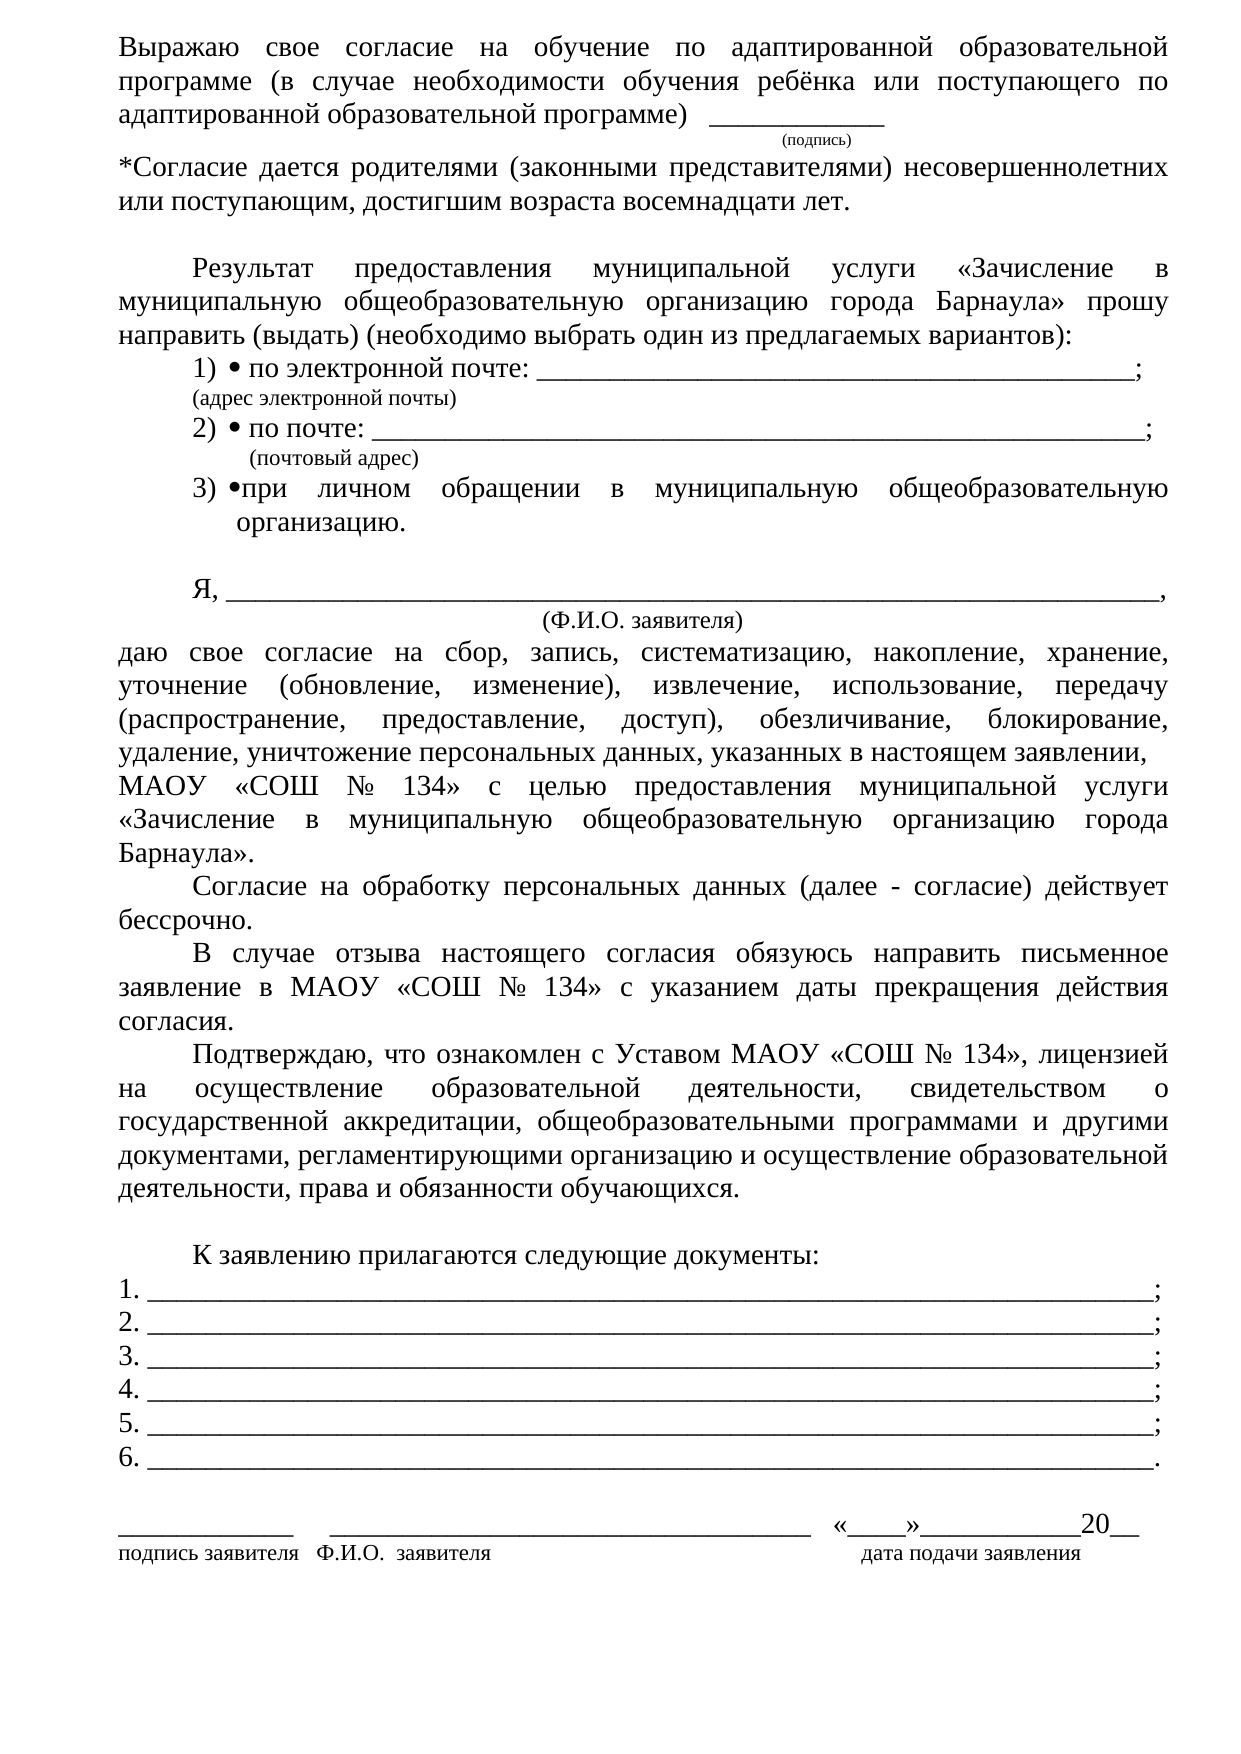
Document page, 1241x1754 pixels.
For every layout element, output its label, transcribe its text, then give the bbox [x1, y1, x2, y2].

text МАОУ «СОШ № 134» с целью предоставления муниципальной услуги «Зачисление в муниципальную общеобразовательную организацию города Барнаула». [118, 768, 1169, 868]
list при личном обращении в муниципальную общеобразовательную организацию. [192, 471, 1169, 538]
text 3. _____________________________________________________________________; [118, 1338, 1169, 1372]
text подпись заявителя Ф.И.О. заявителя дата подачи заявления [118, 1539, 1169, 1566]
text 2. _____________________________________________________________________; [118, 1304, 1169, 1338]
text даю свое согласие на сбор, запись, систематизацию, накопление, хранение, уточнение (обновление, изменение), извлечение, использование, передачу (распространение, предоставление, доступ), обезличивание, блокирование, удаление, уничтожение персональных данных, указанных в настоящем заявлении, [118, 634, 1169, 768]
list по почте: _____________________________________________________; [192, 411, 1170, 444]
text ____________ _________________________________ «____»___________20__ [118, 1506, 1169, 1539]
text К заявлению прилагаются следующие документы: [118, 1237, 1169, 1271]
text *Согласие дается родителями (законными представителями) несовершеннолетних или поступающим, достигшим возраста восемнадцати лет. [118, 149, 1169, 216]
text деятельности, права и обязанности обучающихся. [118, 1170, 1169, 1204]
text 4. _____________________________________________________________________; [118, 1372, 1169, 1405]
text (подпись) [118, 130, 1169, 149]
text 6. _____________________________________________________________________. [118, 1439, 1169, 1472]
text Я, ________________________________________________________________, [118, 571, 1169, 605]
list по электронной почте: _________________________________________; [192, 351, 1170, 384]
text 1. _____________________________________________________________________; [118, 1271, 1169, 1304]
text Подтверждаю, что ознакомлен с Уставом МАОУ «СОШ № 134», лицензией на осуществление образовательной деятельности, свидетельством о государственной аккредитации, общеобразовательными программами и другими документами, регламентирующими организацию и осуществление образовательной [118, 1036, 1169, 1170]
text (почтовый адрес) [192, 444, 1170, 471]
text (Ф.И.О. заявителя) [118, 605, 1169, 634]
text Результат предоставления муниципальной услуги «Зачисление в муниципальную общеобразовательную организацию города Барнаула» прошу направить (выдать) (необходимо выбрать один из предлагаемых вариантов): [118, 250, 1170, 351]
list Согласие на обработку персональных данных (далее - согласие) действует бессрочно. [118, 868, 1169, 936]
text 5. _____________________________________________________________________; [118, 1405, 1169, 1439]
text Выражаю свое согласие на обучение по адаптированной образовательной программе (в случае необходимости обучения ребёнка или поступающего по адаптированной образовательной программе) ____________ [118, 29, 1169, 130]
list В случае отзыва настоящего согласия обязуюсь направить письменное заявление в МАОУ «СОШ № 134» с указанием даты прекращения действия согласия. [118, 936, 1169, 1036]
text (адрес электронной почты) [192, 384, 1170, 411]
